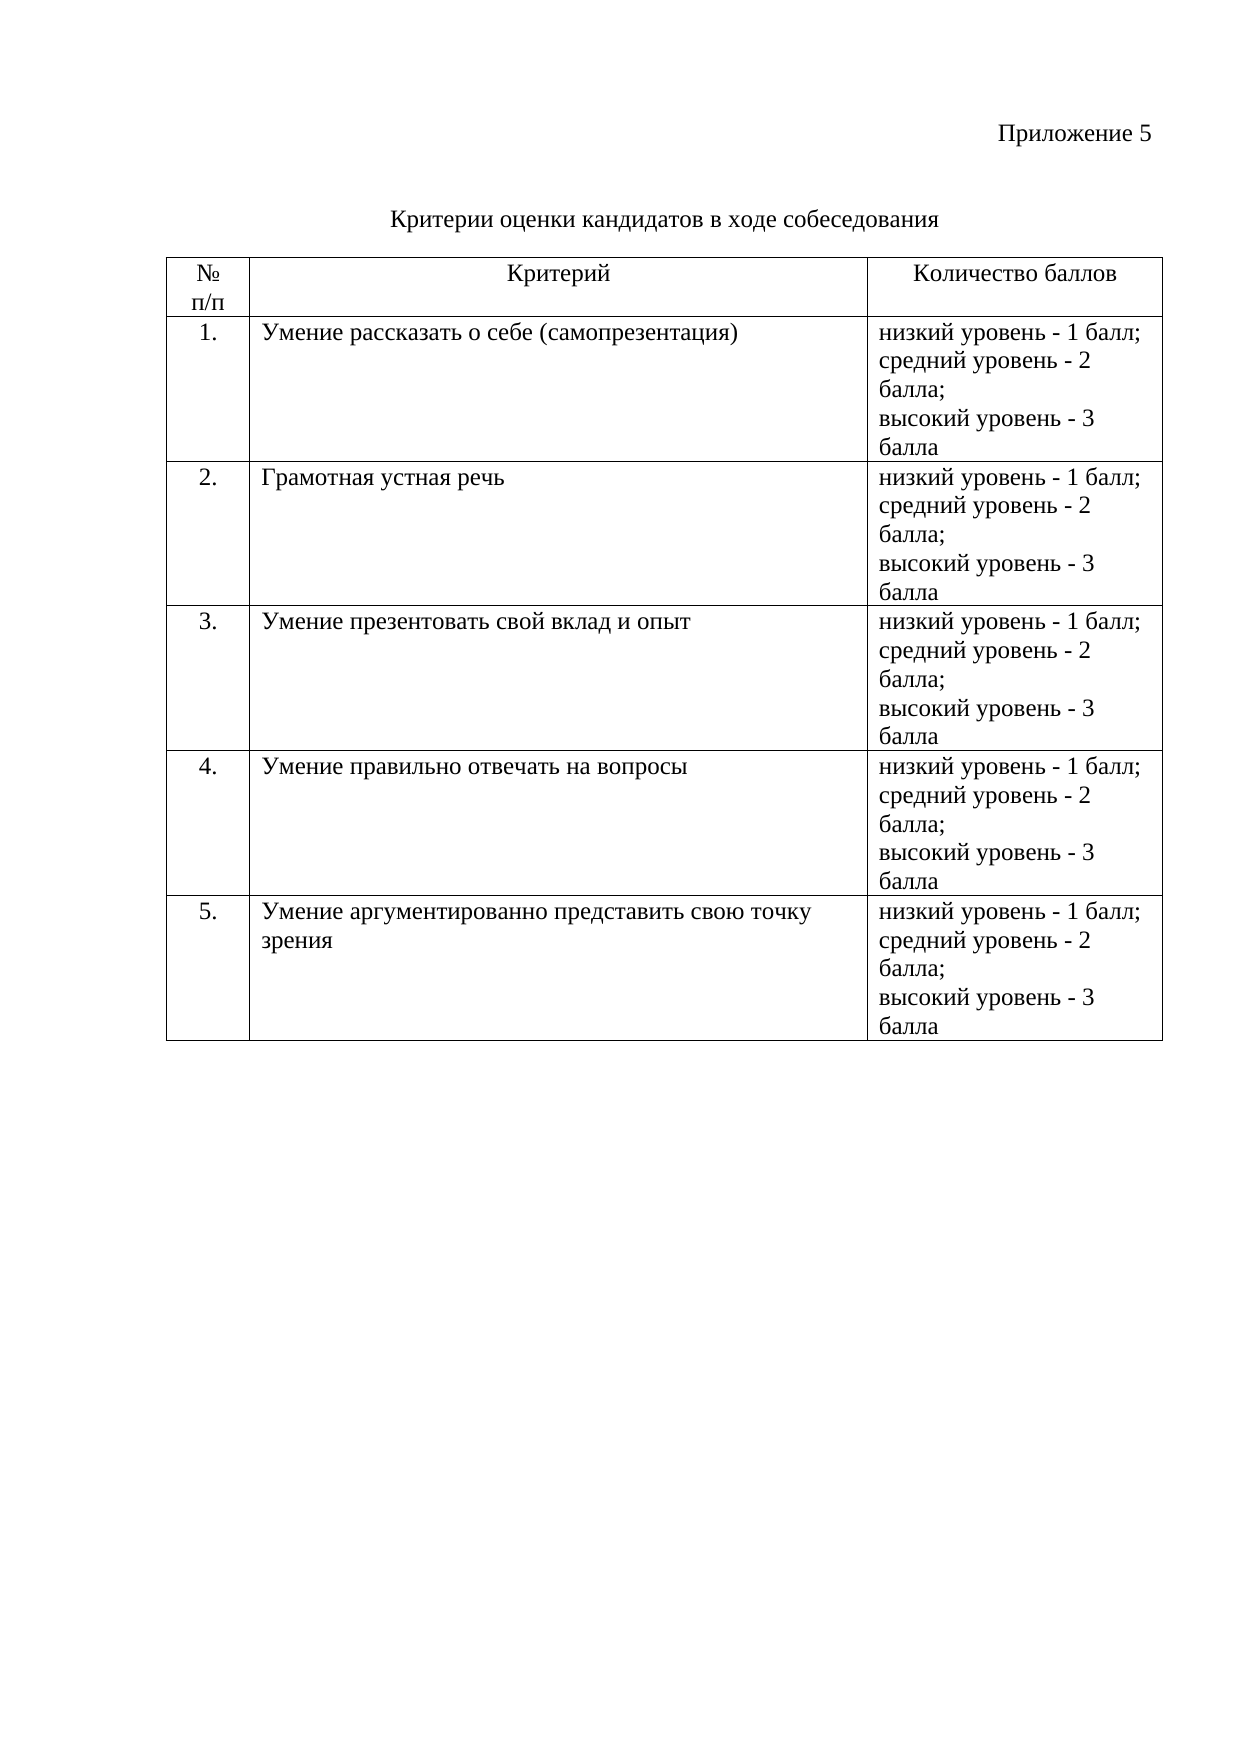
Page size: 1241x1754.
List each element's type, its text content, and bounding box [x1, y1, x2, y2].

table_cell Умение рассказать о себе (самопрезентация) [250, 317, 867, 461]
table_cell 2. [167, 462, 249, 605]
table_cell 1. [167, 317, 249, 461]
table_cell низкий уровень - 1 балл; средний уровень - 2 балла; высокий уровень - 3 балла [868, 317, 1162, 461]
table_cell 5. [167, 896, 249, 1040]
text Критерии оценки кандидатов в ходе собеседования [177, 204, 1152, 233]
table_header № п/п [167, 258, 249, 316]
table_cell Умение аргументированно представить свою точку зрения [250, 896, 867, 1040]
table_cell низкий уровень - 1 балл; средний уровень - 2 балла; высокий уровень - 3 балла [868, 896, 1162, 1040]
table_cell 4. [167, 751, 249, 895]
text Приложение 5 [177, 118, 1152, 147]
table_cell Умение презентовать свой вклад и опыт [250, 606, 867, 750]
table_header Критерий [250, 258, 867, 316]
table_cell низкий уровень - 1 балл; средний уровень - 2 балла; высокий уровень - 3 балла [868, 462, 1162, 605]
table_cell низкий уровень - 1 балл; средний уровень - 2 балла; высокий уровень - 3 балла [868, 606, 1162, 750]
table_cell Умение правильно отвечать на вопросы [250, 751, 867, 895]
table_cell Грамотная устная речь [250, 462, 867, 605]
table_cell 3. [167, 606, 249, 750]
table_cell низкий уровень - 1 балл; средний уровень - 2 балла; высокий уровень - 3 балла [868, 751, 1162, 895]
table_header Количество баллов [868, 258, 1162, 316]
